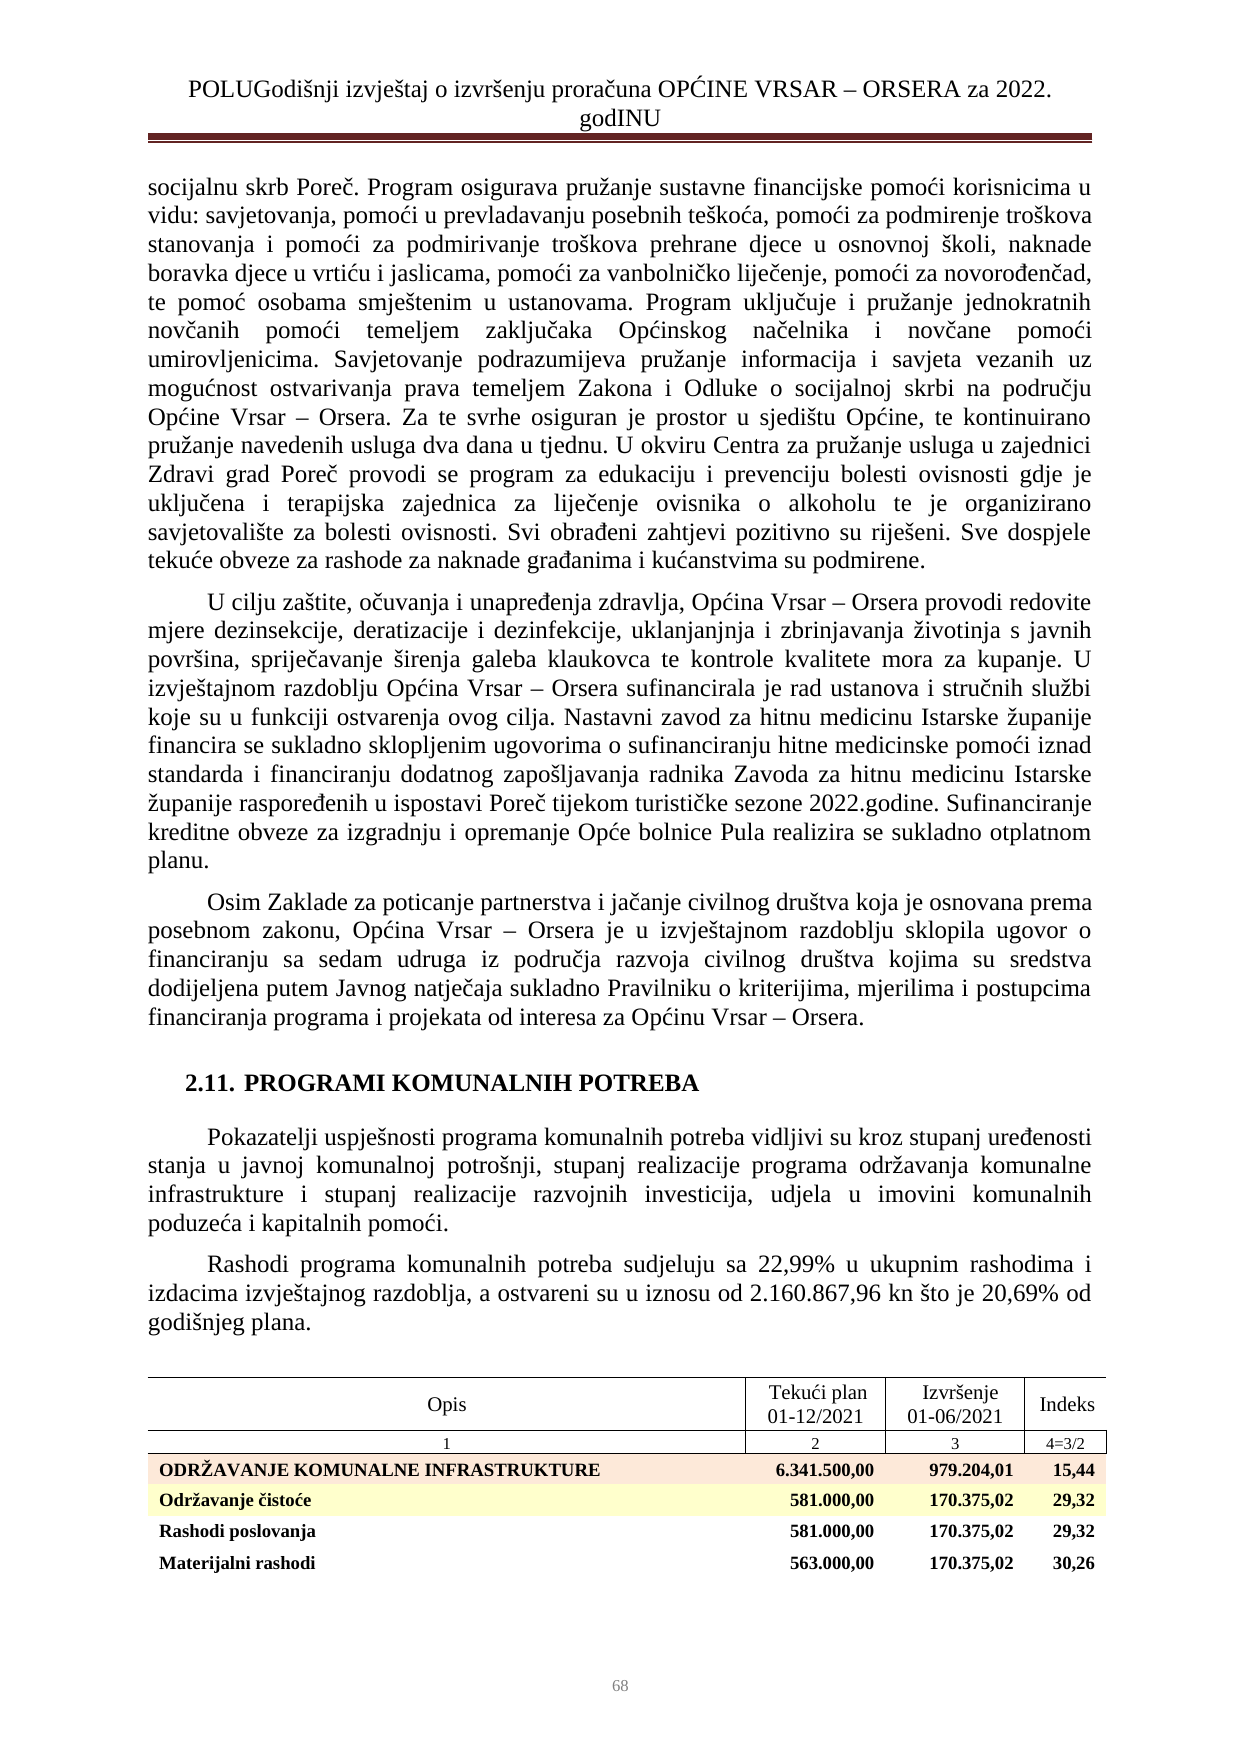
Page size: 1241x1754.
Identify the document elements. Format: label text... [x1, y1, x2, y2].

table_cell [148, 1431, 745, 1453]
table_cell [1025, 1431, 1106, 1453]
text U cilju zaštite, očuvanja i unapređenja zdravlja, Općina Vrsar – Orsera provodi redovite mjere dezinsekcije, deratizacije i dezinfekcije, uklanjanjnja i zbrinjavanja životinja s javnih površina, spriječavanje širenja galeba klaukovca te kontrole kvalitete mora za kupanje. U izvještajnom razdoblju Općina Vrsar – Orsera sufinancirala je rad ustanova i stručnih službi koje su u funkciji ostvarenja ovog cilja. Nastavni zavod za hitnu medicinu Istarske županije financira se sukladno sklopljenim ugovorima o sufinanciranju hitne medicinske pomoći iznad standarda i financiranju dodatnog zapošljavanja radnika Zavoda za hitnu medicinu Istarske županije raspoređenih u ispostavi Poreč tijekom turističke sezone 2022.godine. Sufinanciranje kreditne obveze za izgradnju i opremanje Opće bolnice Pula realizira se sukladno otplatnom planu. [148, 587, 1092, 874]
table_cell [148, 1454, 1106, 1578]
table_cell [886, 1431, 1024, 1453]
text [148, 172, 1092, 574]
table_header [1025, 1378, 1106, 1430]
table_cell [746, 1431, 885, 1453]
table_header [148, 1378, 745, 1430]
text Rashodi programa komunalnih potreba sudjeluju sa 22,99% u ukupnim rashodima i izdacima izvještajnog razdoblja, a ostvareni su u iznosu od 2.160.867,96 kn što je 20,69% od godišnjeg plana. [148, 1249, 1092, 1335]
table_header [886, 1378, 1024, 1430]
text Osim Zaklade za poticanje partnerstva i jačanje civilnog društva koja je osnovana prema posebnom zakonu, Općina Vrsar – Orsera je u izvještajnom razdoblju sklopila ugovor o financiranju sa sedam udruga iz područja razvoja civilnog društva kojima su sredstva dodijeljena putem Javnog natječaja sukladno Pravilniku o kriterijima, mjerilima i postupcima financiranja programa i projekata od interesa za Općinu Vrsar – Orsera. [148, 887, 1092, 1030]
list PROGRAMI KOMUNALNIH POTREBA [185, 1068, 1092, 1097]
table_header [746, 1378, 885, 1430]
text Pokazatelji uspješnosti programa komunalnih potreba vidljivi su kroz stupanj uređenosti stanja u javnoj komunalnoj potrošnji, stupanj realizacije programa održavanja komunalne infrastrukture i stupanj realizacije razvojnih investicija, udjela u imovini komunalnih poduzeća i kapitalnih pomoći. [148, 1122, 1092, 1237]
